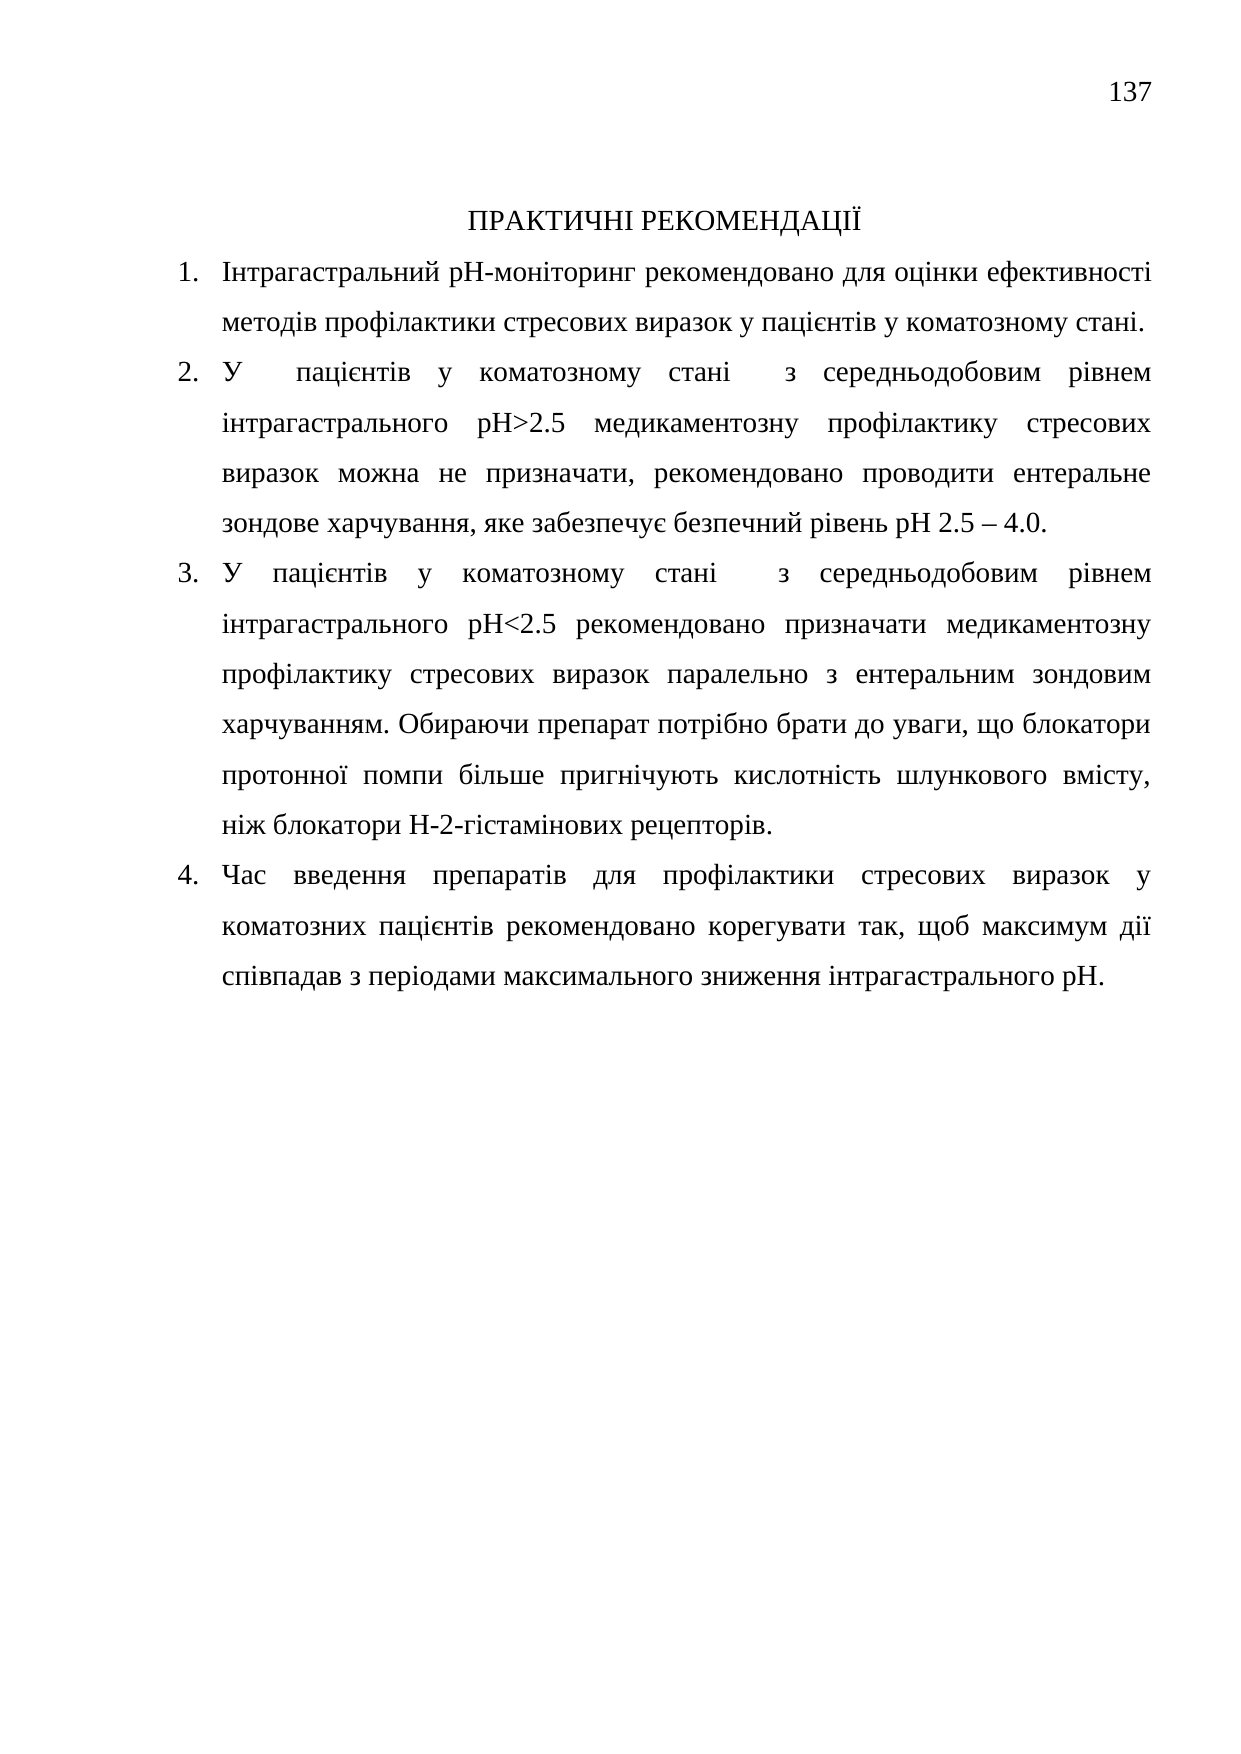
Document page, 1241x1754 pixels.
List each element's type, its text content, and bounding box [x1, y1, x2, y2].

list У пацієнтів у коматозному стані з середньодобовим рівнем інтрагастрального рН<2.5 рекомендовано призначати медикаментозну профілактику стресових виразок паралельно з ентеральним зондовим харчуванням. Обираючи препарат потрібно брати до уваги, що блокатори протонної помпи більше пригнічують кислотність шлункового вмісту, ніж блокатори Н-2-гістамінових рецепторів. [177, 585, 1152, 870]
list У пацієнтів у коматозному стані з середньодобовим рівнем інтрагастрального рН>2.5 медикаментозну профілактику стресових виразок можна не призначати, рекомендовано проводити ентеральне зондове харчування, яке забезпечує безпечний рівень рН 2.5 – 4.0. [177, 383, 1152, 568]
list Час введення препаратів для профілактики стресових виразок у коматозних пацієнтів рекомендовано корегувати так, щоб максимум дії співпадав з періодами максимального зниження інтрагастрального рН. [177, 887, 1152, 1021]
list Інтрагастральний рН-моніторинг рекомендовано для оцінки ефективності методів профілактики стресових виразок у пацієнтів у коматозному стані. [177, 254, 1152, 338]
text ПРАКТИЧНІ РЕКОМЕНДАЦІЇ [177, 203, 1152, 237]
